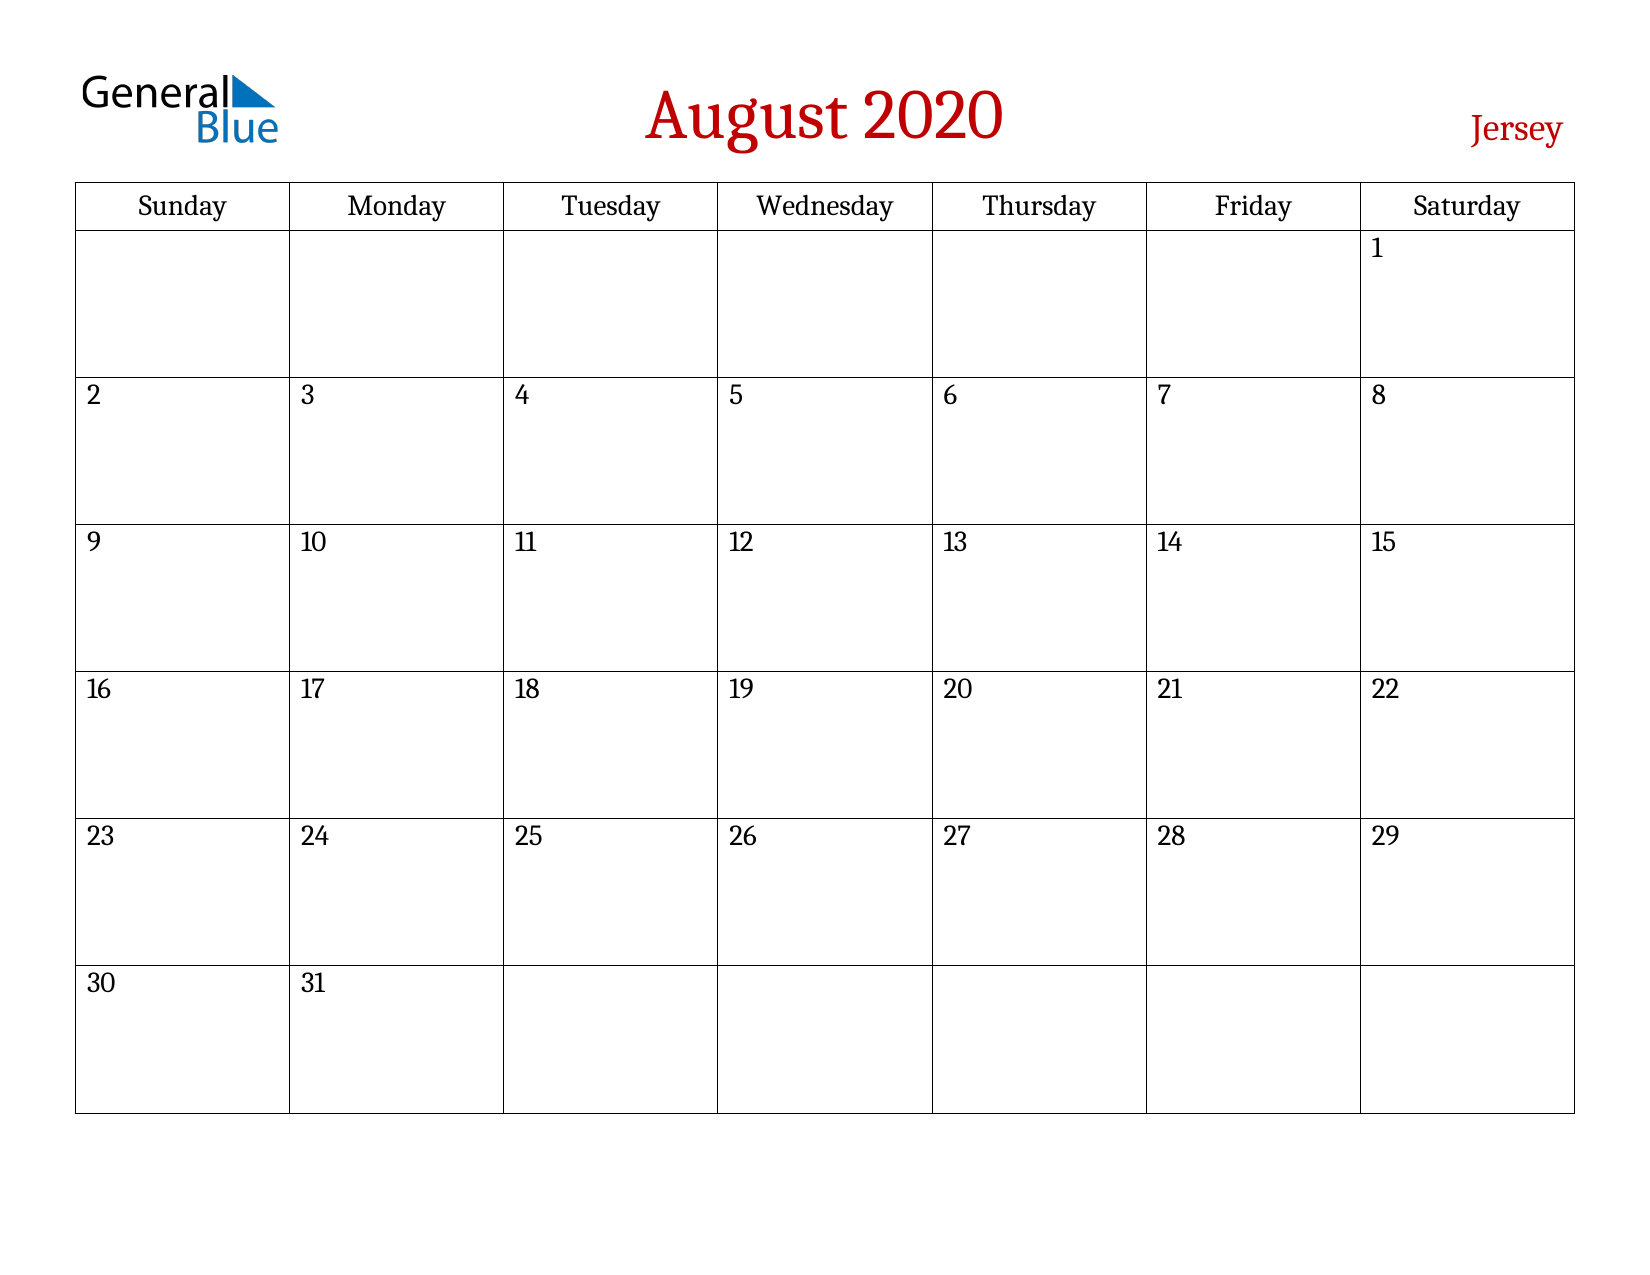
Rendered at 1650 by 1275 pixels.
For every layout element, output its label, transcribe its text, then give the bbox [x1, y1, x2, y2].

table_cell 12 [718, 525, 932, 559]
table_cell [1361, 559, 1574, 671]
table_cell 23 [76, 819, 289, 853]
table_cell 31 [290, 966, 503, 1000]
table_cell [504, 966, 717, 1000]
table_cell [290, 559, 503, 671]
table_cell 5 [718, 378, 932, 412]
table_cell [504, 231, 717, 264]
table_cell [933, 853, 1146, 965]
table_cell 19 [718, 672, 932, 706]
table_cell [718, 706, 932, 818]
table_cell [718, 1000, 932, 1112]
table_cell 2 [76, 378, 289, 412]
table_cell 14 [1147, 525, 1360, 559]
table_cell [1147, 412, 1360, 524]
table_cell 22 [1361, 672, 1574, 706]
table_cell [933, 412, 1146, 524]
table_cell [718, 966, 932, 1000]
table_cell [1361, 706, 1574, 818]
table_cell [76, 706, 289, 818]
table_cell [1361, 1000, 1574, 1112]
table_cell [718, 412, 932, 524]
table_cell 24 [290, 819, 503, 853]
table_cell [718, 231, 932, 264]
table_cell [290, 412, 503, 524]
table_cell [76, 1000, 289, 1112]
table_cell Saturday [1361, 183, 1574, 230]
table_cell [504, 265, 717, 377]
table_cell 8 [1361, 378, 1574, 412]
table_header Jersey [1146, 75, 1574, 182]
table_cell [1361, 966, 1574, 1000]
table_cell 9 [76, 525, 289, 559]
table_cell 10 [290, 525, 503, 559]
table_cell [290, 706, 503, 818]
table_cell [1361, 265, 1574, 377]
table_cell 25 [504, 819, 717, 853]
table_cell [933, 1000, 1146, 1112]
table_cell 27 [933, 819, 1146, 853]
table_cell 29 [1361, 819, 1574, 853]
table_cell 16 [76, 672, 289, 706]
table_cell 20 [933, 672, 1146, 706]
table_cell 7 [1147, 378, 1360, 412]
table_cell [1147, 559, 1360, 671]
table_cell Sunday [76, 183, 289, 230]
table_cell [1147, 706, 1360, 818]
table_cell [1147, 265, 1360, 377]
table_cell [1361, 412, 1574, 524]
table_cell 26 [718, 819, 932, 853]
table_cell 18 [504, 672, 717, 706]
table_cell Thursday [933, 183, 1146, 230]
table_cell [290, 1000, 503, 1112]
table_cell [1147, 966, 1360, 1000]
table_header August 2020 [504, 75, 1146, 182]
table_cell [718, 265, 932, 377]
table_header [76, 75, 503, 182]
table_cell [933, 966, 1146, 1000]
table_cell [76, 265, 289, 377]
table_cell [933, 706, 1146, 818]
table_cell 3 [290, 378, 503, 412]
table_cell [933, 231, 1146, 264]
table_cell 21 [1147, 672, 1360, 706]
table_cell Friday [1147, 183, 1360, 230]
table_cell Tuesday [504, 183, 717, 230]
table_cell [933, 265, 1146, 377]
table_cell [718, 853, 932, 965]
table_cell [504, 853, 717, 965]
table_cell [290, 231, 503, 264]
table_cell 28 [1147, 819, 1360, 853]
table_cell [1147, 853, 1360, 965]
table_cell [76, 853, 289, 965]
table_cell 17 [290, 672, 503, 706]
table_cell [933, 559, 1146, 671]
table_cell 6 [933, 378, 1146, 412]
table_cell [504, 706, 717, 818]
table_cell [1361, 853, 1574, 965]
table_cell [718, 559, 932, 671]
table_cell [76, 231, 289, 264]
table_cell Monday [290, 183, 503, 230]
table_cell Wednesday [718, 183, 932, 230]
table_cell [290, 853, 503, 965]
table_cell 11 [504, 525, 717, 559]
table_cell [504, 1000, 717, 1112]
table_cell 13 [933, 525, 1146, 559]
table_cell [76, 412, 289, 524]
table_cell 15 [1361, 525, 1574, 559]
table_cell 1 [1361, 231, 1574, 264]
table_cell [1147, 231, 1360, 264]
table_cell [76, 559, 289, 671]
table_cell 4 [504, 378, 717, 412]
table_cell [1147, 1000, 1360, 1112]
table_cell [504, 559, 717, 671]
table_cell [290, 265, 503, 377]
picture [82, 75, 278, 143]
table_cell 30 [76, 966, 289, 1000]
table_cell [504, 412, 717, 524]
